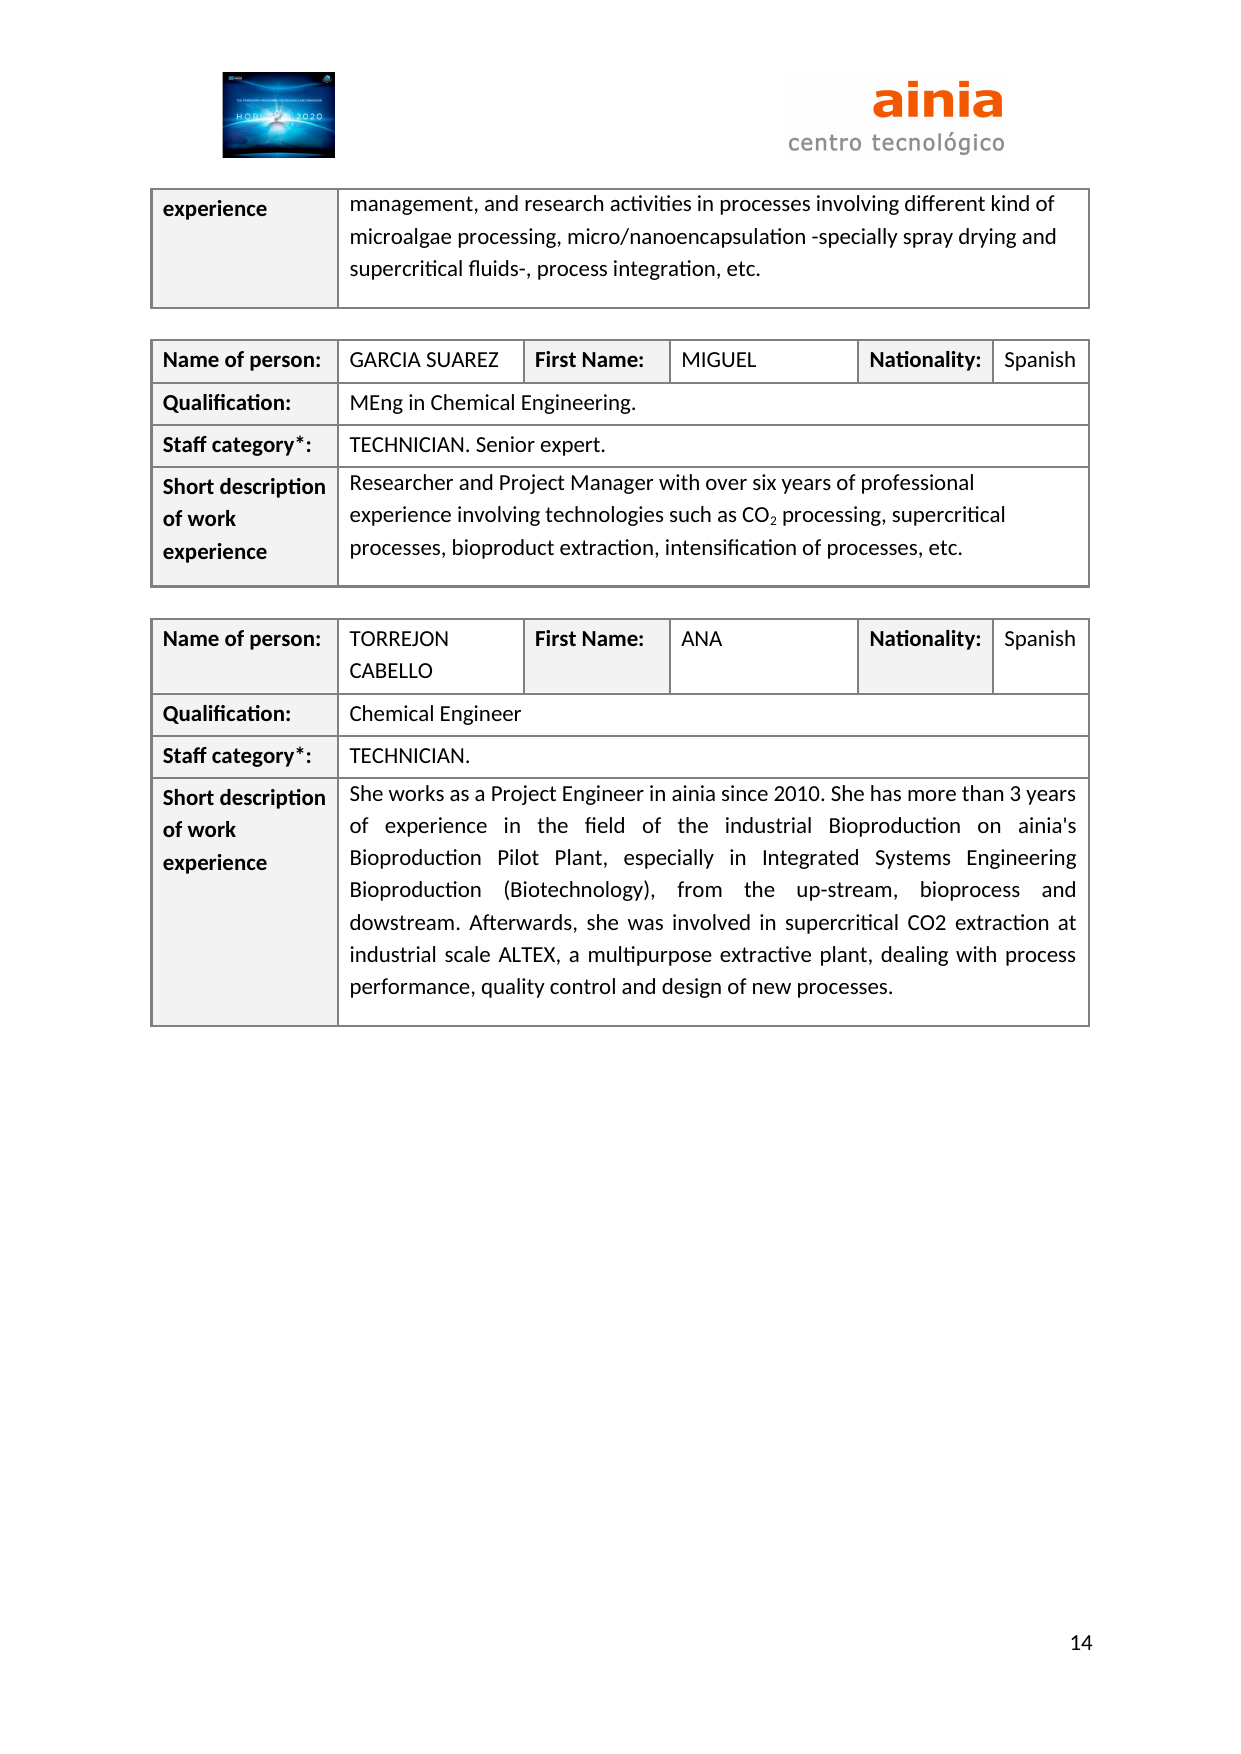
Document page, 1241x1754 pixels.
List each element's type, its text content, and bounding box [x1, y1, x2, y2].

table_header First Name: [525, 341, 669, 382]
table_header Nationality: [859, 620, 992, 692]
table_cell Short description of work experience [153, 468, 337, 585]
table_header ANA [671, 620, 857, 692]
picture [782, 73, 1011, 163]
table_header TORREJON CABELLO [339, 620, 523, 692]
table_cell Chemical Engineer [339, 695, 1088, 735]
table_cell Qualification: [153, 384, 337, 424]
table_cell Qualification: [153, 695, 337, 735]
table_cell Staff category*: [153, 426, 337, 466]
table_cell Short description of work experience [153, 190, 337, 307]
table_cell TECHNICIAN. [339, 737, 1088, 777]
table_header First Name: [525, 620, 669, 692]
table_cell She works as a Project Engineer in ainia since 2010. She has more than 3 years of experience in the field of the industrial Bioproduction on ainia's Bioproduction Pilot Plant, especially in Integrated Systems Engineering Bioproduction (Biotechnology), from the up-stream, bioprocess and dowstream. Afterwards, she was involved in supercritical CO2 extraction at industrial scale ALTEX, a multipurpose extractive plant, dealing with process performance, quality control and design of new processes. [339, 779, 1088, 1025]
table_cell Staff category*: [153, 737, 337, 777]
table_header MIGUEL [671, 341, 857, 382]
table_header Spanish [994, 341, 1088, 382]
table_cell Short description of work experience [153, 779, 337, 1025]
table_header Nationality: [859, 341, 992, 382]
table_header Name of person: [153, 620, 337, 692]
table_cell Researcher and Project Manager with over six years of professional experience involving technologies such as CO2 processing, supercritical processes, bioproduct extraction, intensification of processes, etc. [339, 468, 1088, 585]
picture [222, 72, 335, 158]
table_header Spanish [994, 620, 1088, 692]
table_header GARCIA SUAREZ [339, 341, 523, 382]
table_cell MEng in Chemical Engineering. [339, 384, 1088, 424]
table_header Name of person: [153, 341, 337, 382]
table_cell TECHNICIAN. Senior expert. [339, 426, 1088, 466]
